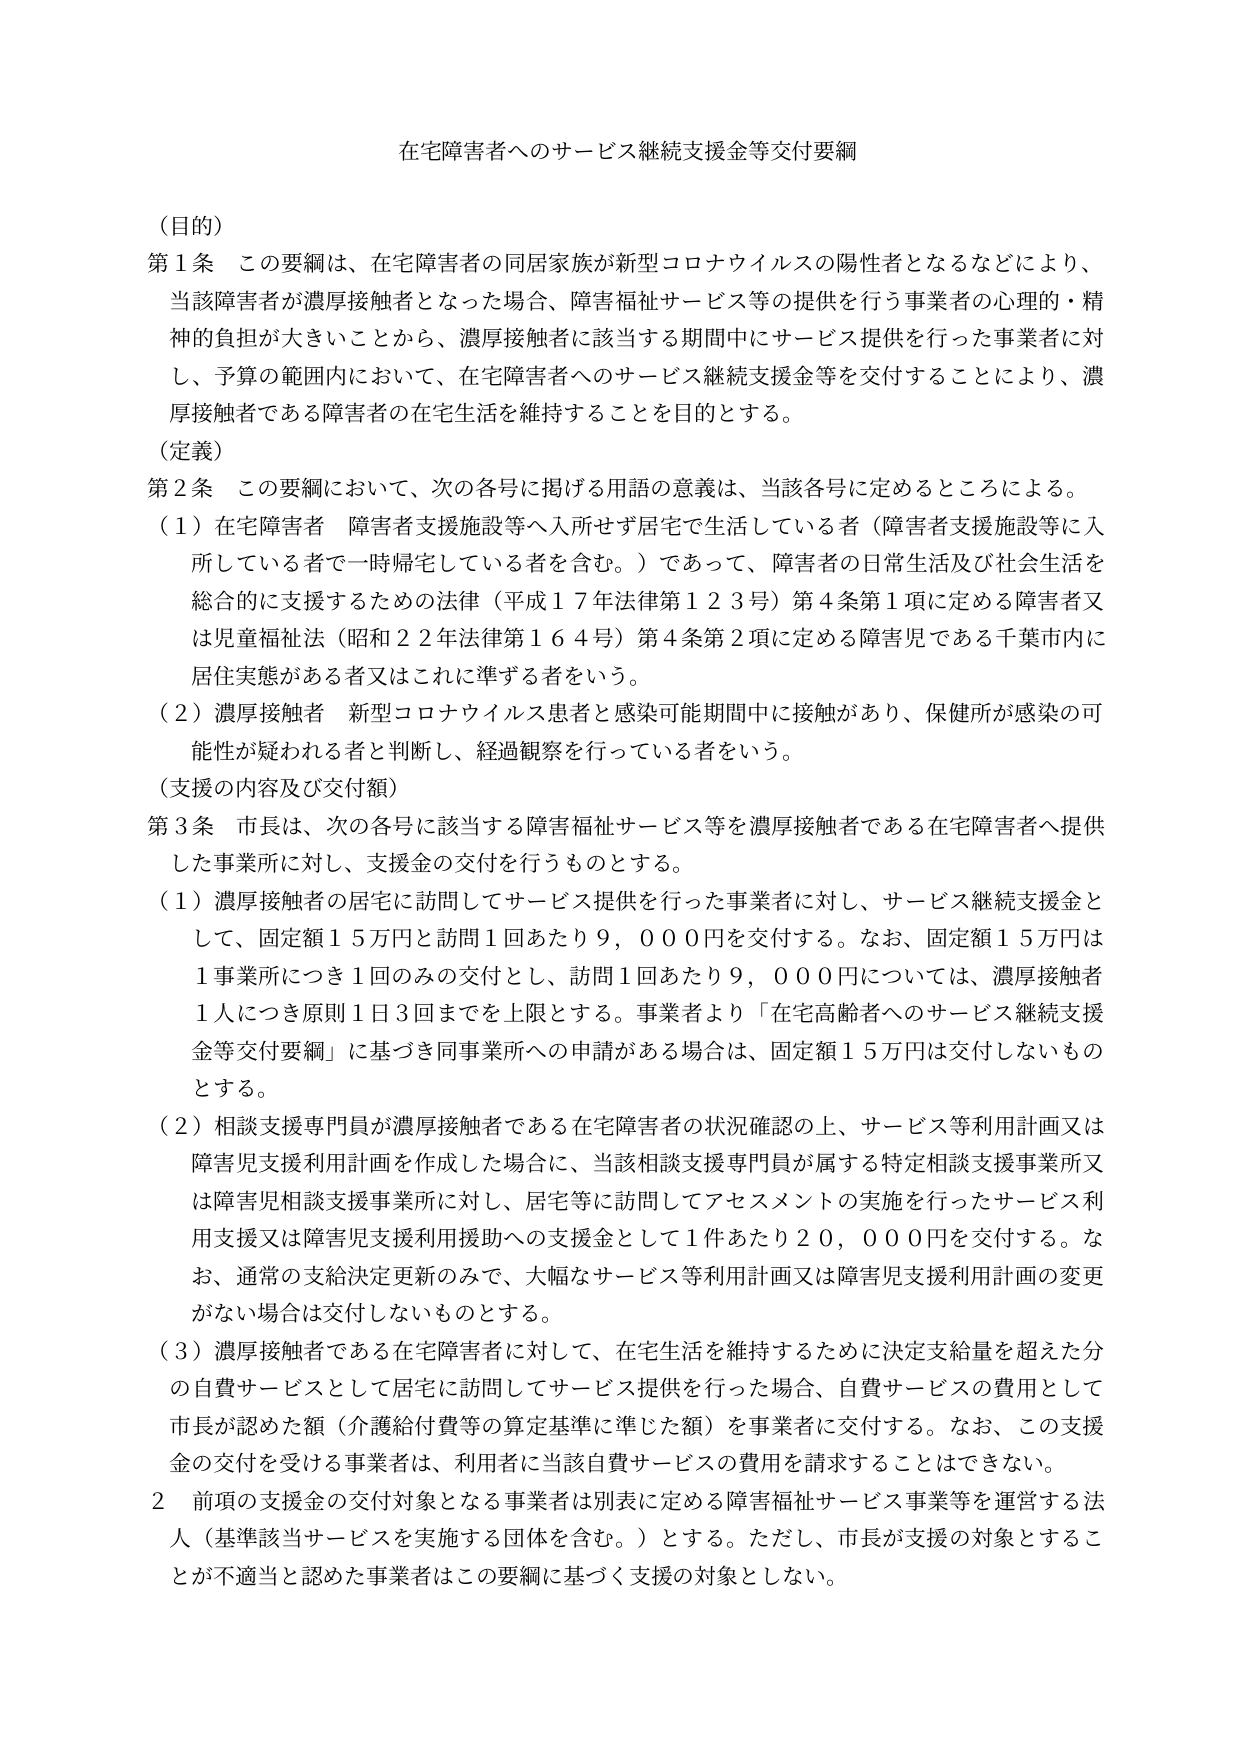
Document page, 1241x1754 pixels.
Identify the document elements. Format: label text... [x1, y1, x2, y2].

text （２）濃厚接触者 新型コロナウイルス患者と感染可能期間中に接触があり、保健所が感染の可能性が疑われる者と判断し、経過観察を行っている者をいう。 [148, 693, 1107, 768]
text （支援の内容及び交付額） [148, 768, 1107, 806]
text ２ 前項の支援金の交付対象となる事業者は別表に定める障害福祉サービス事業等を運営する法人（基準該当サービスを実施する団体を含む。）とする。ただし、市長が支援の対象とすることが不適当と認めた事業者はこの要綱に基づく支援の対象としない。 [148, 1481, 1107, 1593]
text 第１条 この要綱は、在宅障害者の同居家族が新型コロナウイルスの陽性者となるなどにより、当該障害者が濃厚接触者となった場合、障害福祉サービス等の提供を行う事業者の心理的・精神的負担が大きいことから、濃厚接触者に該当する期間中にサービス提供を行った事業者に対し、予算の範囲内において、在宅障害者へのサービス継続支援金等を交付することにより、濃厚接触者である障害者の在宅生活を維持することを目的とする。 [148, 243, 1107, 431]
text 第３条 市長は、次の各号に該当する障害福祉サービス等を濃厚接触者である在宅障害者へ提供した事業所に対し、支援金の交付を行うものとする。 [148, 806, 1107, 881]
text （１）濃厚接触者の居宅に訪問してサービス提供を行った事業者に対し、サービス継続支援金として、固定額１５万円と訪問１回あたり９，０００円を交付する。なお、固定額１５万円は１事業所につき１回のみの交付とし、訪問１回あたり９，０００円については、濃厚接触者１人につき原則１日３回までを上限とする。事業者より「在宅高齢者へのサービス継続支援金等交付要綱」に基づき同事業所への申請がある場合は、固定額１５万円は交付しないものとする。 [148, 881, 1107, 1106]
text 在宅障害者へのサービス継続支援金等交付要綱 [148, 131, 1107, 168]
text （３）濃厚接触者である在宅障害者に対して、在宅生活を維持するために決定支給量を超えた分の自費サービスとして居宅に訪問してサービス提供を行った場合、自費サービスの費用として市長が認めた額（介護給付費等の算定基準に準じた額）を事業者に交付する。なお、この支援金の交付を受ける事業者は、利用者に当該自費サービスの費用を請求することはできない。 [148, 1331, 1107, 1481]
text （１）在宅障害者 障害者支援施設等へ入所せず居宅で生活している者（障害者支援施設等に入所している者で一時帰宅している者を含む。）であって、障害者の日常生活及び社会生活を総合的に支援するための法律（平成１７年法律第１２３号）第４条第１項に定める障害者又は児童福祉法（昭和２２年法律第１６４号）第４条第２項に定める障害児である千葉市内に居住実態がある者又はこれに準ずる者をいう。 [148, 506, 1107, 693]
text （目的） [148, 206, 1107, 243]
text 第２条 この要綱において、次の各号に掲げる用語の意義は、当該各号に定めるところによる。 [148, 468, 1107, 506]
text （２）相談支援専門員が濃厚接触者である在宅障害者の状況確認の上、サービス等利用計画又は障害児支援利用計画を作成した場合に、当該相談支援専門員が属する特定相談支援事業所又は障害児相談支援事業所に対し、居宅等に訪問してアセスメントの実施を行ったサービス利用支援又は障害児支援利用援助への支援金として１件あたり２０，０００円を交付する。なお、通常の支給決定更新のみで、大幅なサービス等利用計画又は障害児支援利用計画の変更がない場合は交付しないものとする。 [148, 1106, 1107, 1331]
text （定義） [148, 431, 1107, 468]
